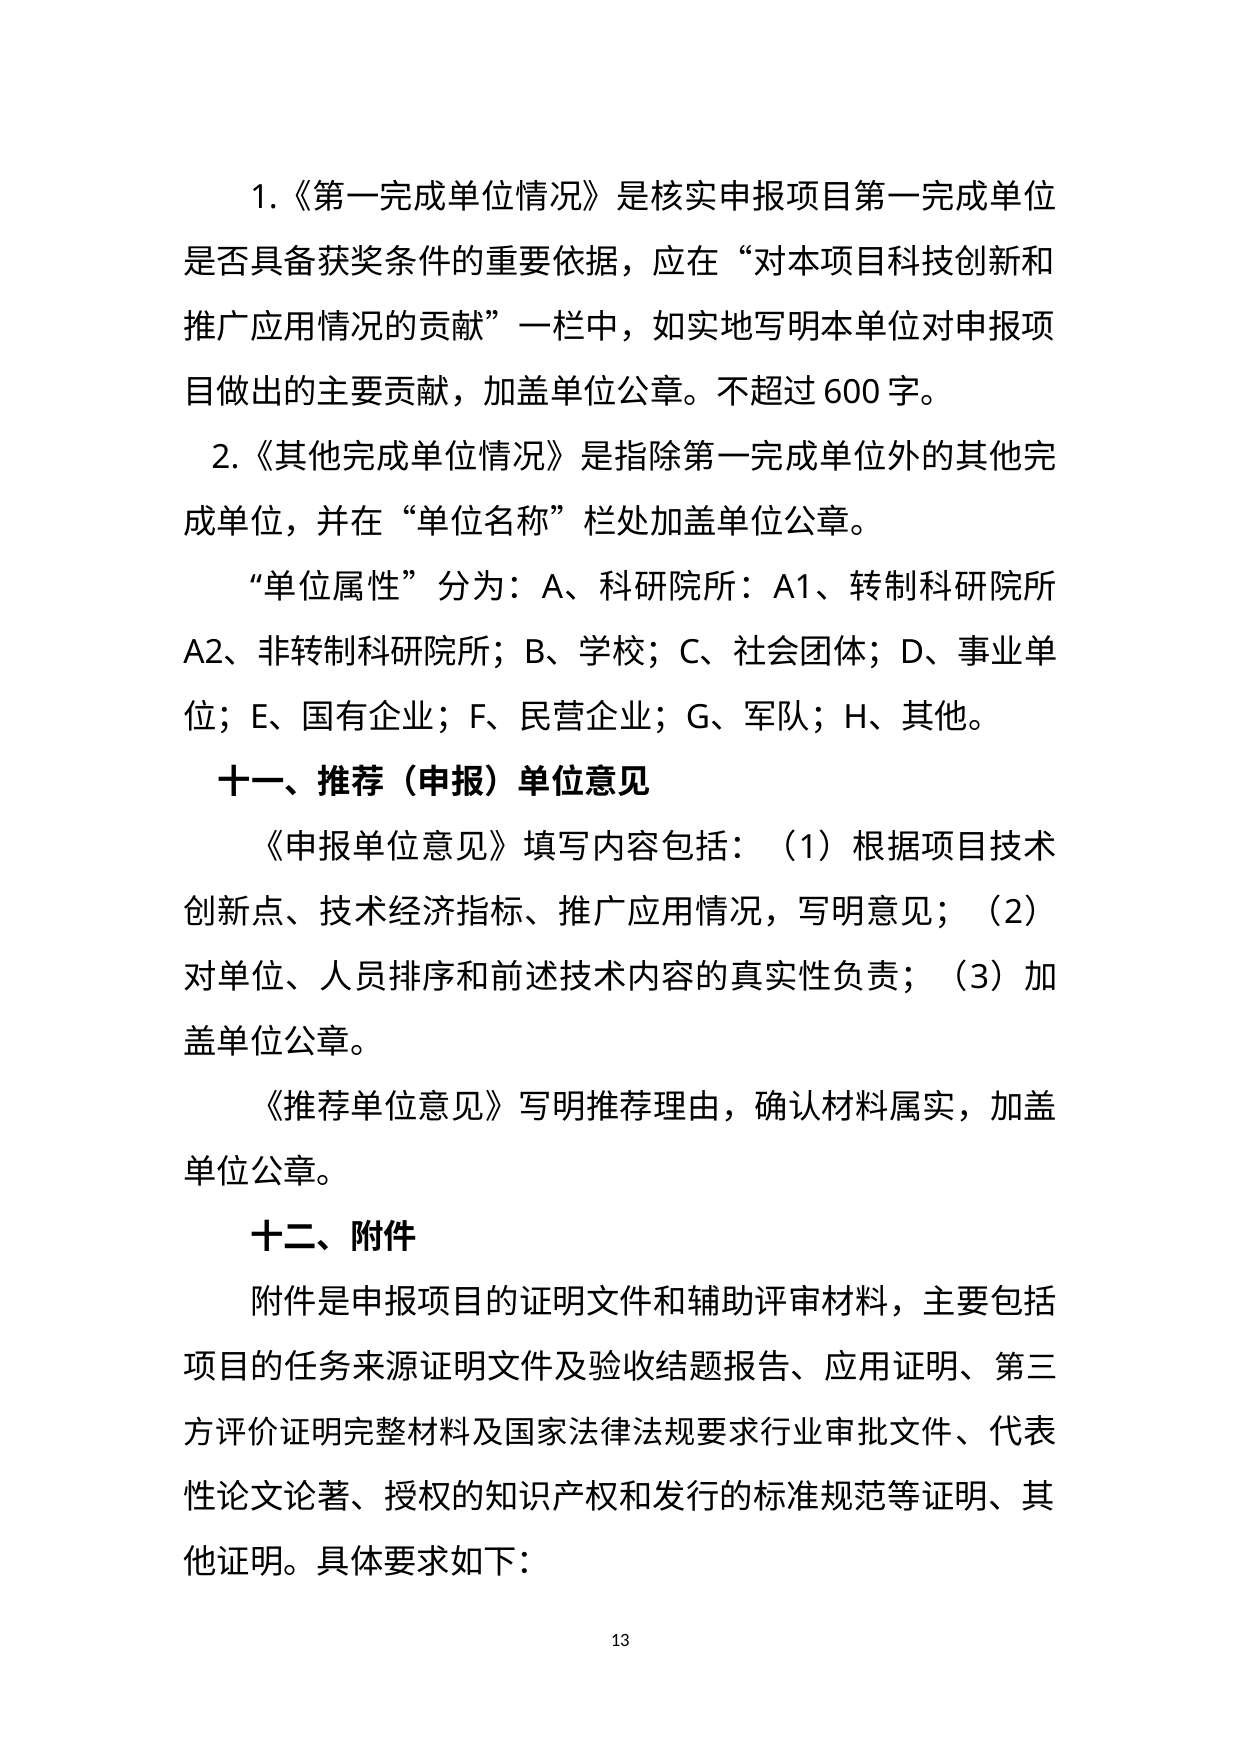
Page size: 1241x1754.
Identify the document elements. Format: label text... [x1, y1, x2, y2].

text “单位属性”分为：A、科研院所：A1、转制科研院所 A2、非转制科研院所；B、学校；C、社会团体；D、事业单位；E、国有企业；F、民营企业；G、军队；H、其他。 [183, 552, 1057, 747]
text 十一、推荐（申报）单位意见 [183, 747, 1057, 812]
text 十二、附件 [183, 1202, 1057, 1267]
text 附件是申报项目的证明文件和辅助评审材料，主要包括项目的任务来源证明文件及验收结题报告、应用证明、第三方评价证明完整材料及国家法律法规要求行业审批文件、代表性论文论著、授权的知识产权和发行的标准规范等证明、其他证明。具体要求如下： [183, 1267, 1057, 1592]
text 《推荐单位意见》写明推荐理由，确认材料属实，加盖单位公章。 [183, 1072, 1057, 1202]
text 2.《其他完成单位情况》是指除第一完成单位外的其他完成单位，并在“单位名称”栏处加盖单位公章。 [183, 422, 1057, 552]
text 1.《第一完成单位情况》是核实申报项目第一完成单位是否具备获奖条件的重要依据，应在“对本项目科技创新和推广应用情况的贡献”一栏中，如实地写明本单位对申报项目做出的主要贡献，加盖单位公章。不超过600字。 [183, 162, 1057, 422]
text 《申报单位意见》填写内容包括：（1）根据项目技术创新点、技术经济指标、推广应用情况，写明意见；（2）对单位、人员排序和前述技术内容的真实性负责；（3）加盖单位公章。 [183, 812, 1057, 1072]
